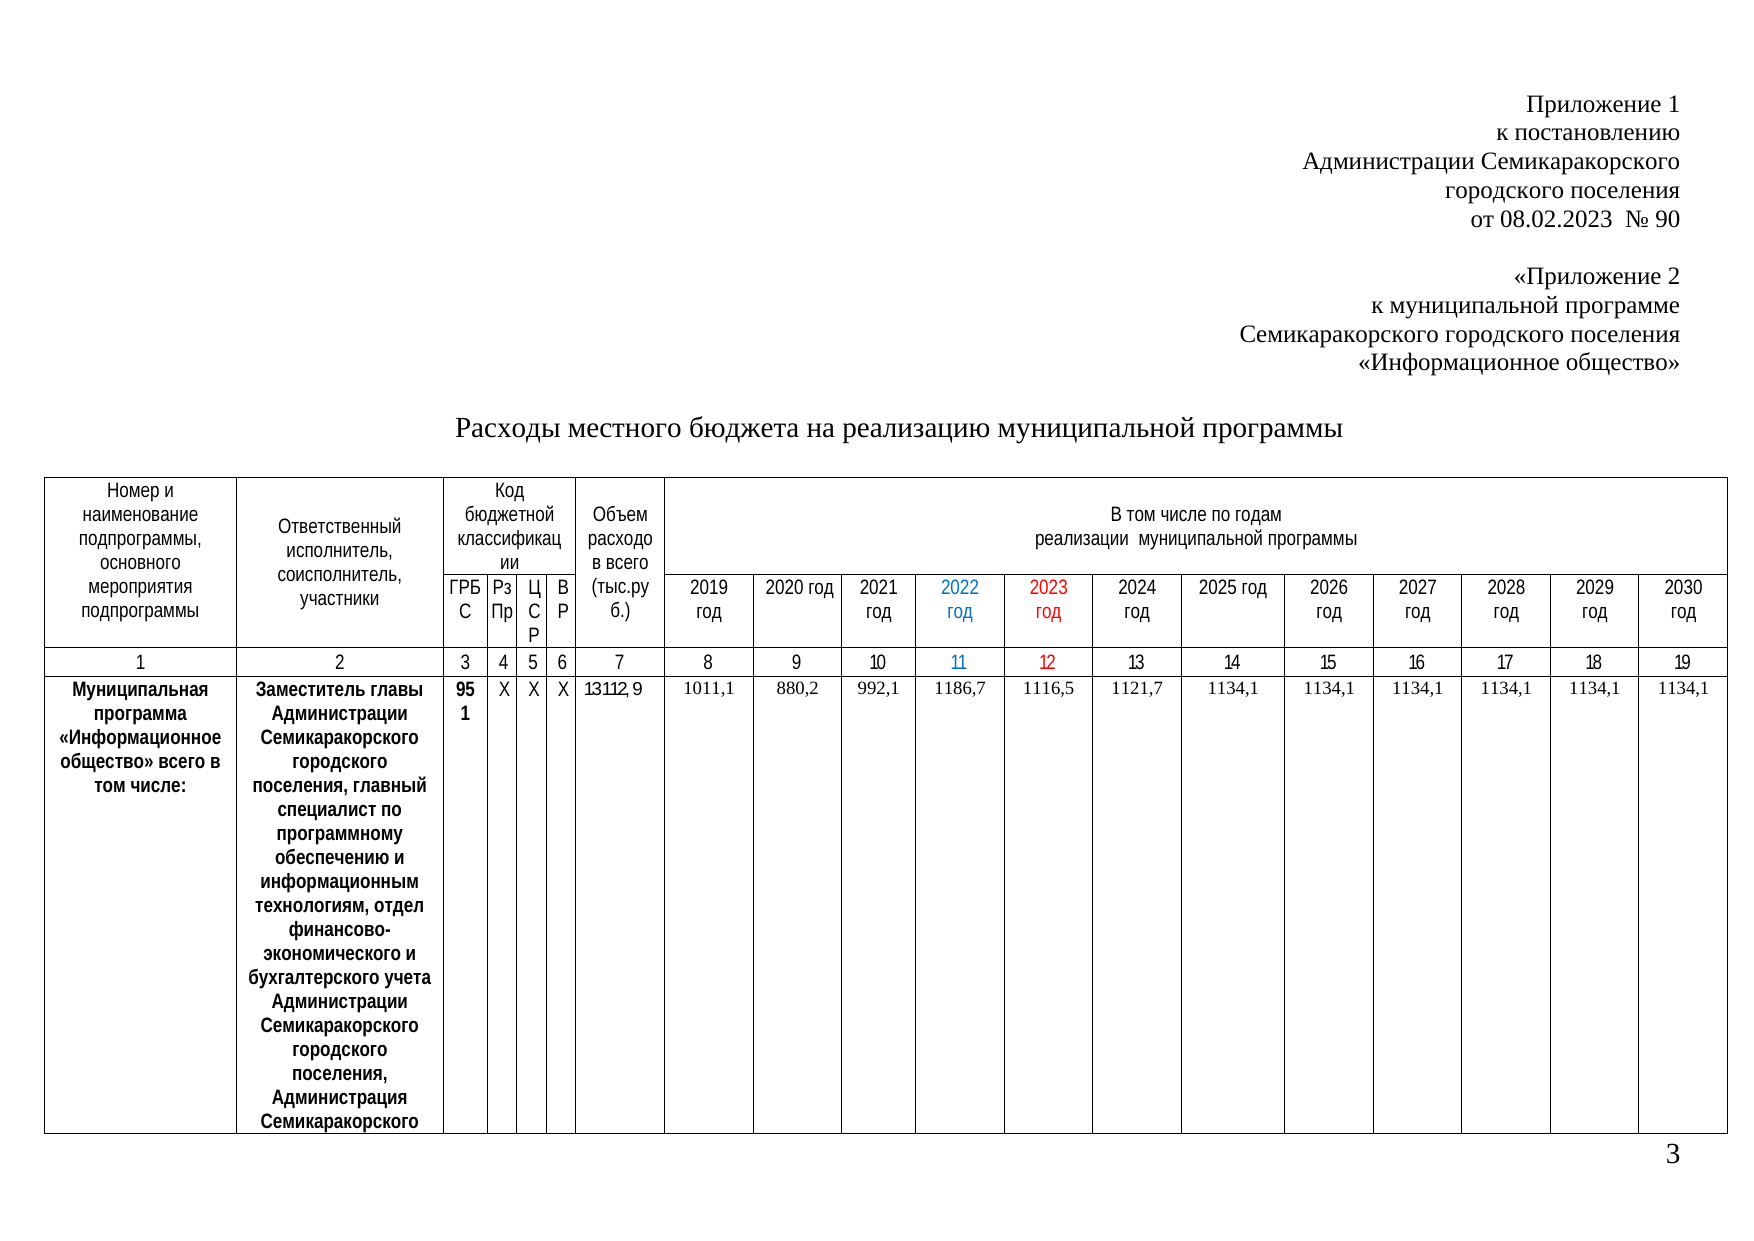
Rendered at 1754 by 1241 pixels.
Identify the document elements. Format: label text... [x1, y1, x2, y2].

text «Приложение 2 [118, 261, 1680, 290]
table_cell 1134,1 [1182, 677, 1284, 1132]
text Администрации Семикаракорского [118, 146, 1680, 175]
table_header Объем расходов всего (тыс.руб.) [576, 478, 664, 647]
table_cell Х [517, 677, 546, 1132]
table_cell 6 [547, 648, 575, 676]
table_cell ЦСР [517, 575, 546, 647]
table_cell 1011,1 [665, 677, 753, 1132]
table_cell 8 [665, 648, 753, 676]
table_header Ответственный исполнитель, соисполнитель, участники [237, 478, 443, 647]
table_cell 2025 год [1182, 575, 1284, 647]
table_cell 2026 год [1285, 575, 1373, 647]
table_cell 1134,1 [1462, 677, 1550, 1132]
text к муниципальной программе [118, 290, 1680, 319]
text Приложение 1 [118, 89, 1680, 117]
table_cell 880,2 [754, 677, 841, 1132]
table_cell 1134,1 [1551, 677, 1638, 1132]
table_cell 10 [842, 648, 915, 676]
table_cell 1116,5 [1005, 677, 1092, 1132]
table_cell 9 [754, 648, 841, 676]
table_cell 951 [444, 677, 487, 1132]
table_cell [237, 677, 443, 1132]
table_header В том числе по годам реализации муниципальной программы [665, 478, 1727, 574]
table_cell 2020 год [754, 575, 841, 647]
table_cell 4 [488, 648, 516, 676]
table_cell 2022 год [916, 575, 1004, 647]
text от 08.02.2023 № 90 [118, 204, 1680, 232]
table_cell ГРБС [444, 575, 487, 647]
table_cell 2027 год [1374, 575, 1461, 647]
table_cell 5 [517, 648, 546, 676]
table_cell 2029 год [1551, 575, 1638, 647]
table_cell 2030 год [1639, 575, 1727, 647]
table_cell 7 [576, 648, 664, 676]
table_cell 2021 год [842, 575, 915, 647]
table_cell 15 [1285, 648, 1373, 676]
table_cell 1121,7 [1093, 677, 1181, 1132]
table_cell 1134,1 [1285, 677, 1373, 1132]
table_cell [45, 677, 236, 1132]
table_cell Х [547, 677, 575, 1132]
table_cell 14 [1182, 648, 1284, 676]
text Семикаракорского городского поселения [118, 319, 1680, 347]
table_cell 2019 год [665, 575, 753, 647]
table_cell 3 [444, 648, 487, 676]
table_cell 11 [916, 648, 1004, 676]
table_cell 17 [1462, 648, 1550, 676]
table_cell 2024 год [1093, 575, 1181, 647]
table_cell 19 [1639, 648, 1727, 676]
table_cell 12 [1005, 648, 1092, 676]
table_cell 2023 год [1005, 575, 1092, 647]
table_header Код бюджетной классификации [444, 478, 575, 574]
table_cell 1134,1 [1639, 677, 1727, 1132]
table_cell 992,1 [842, 677, 915, 1132]
table_cell 18 [1551, 648, 1638, 676]
table_cell Х [488, 677, 516, 1132]
table_cell 13 [1093, 648, 1181, 676]
text «Информационное общество» [118, 347, 1680, 376]
table_cell 13 112, 9 [576, 677, 664, 1132]
text городского поселения [118, 175, 1680, 204]
table_cell 1 [45, 648, 236, 676]
table_cell 2 [237, 648, 443, 676]
table_cell РзПр [488, 575, 516, 647]
text к постановлению [118, 117, 1680, 146]
table_cell 16 [1374, 648, 1461, 676]
table_cell 1186,7 [916, 677, 1004, 1132]
table_cell 1134,1 [1374, 677, 1461, 1132]
text Расходы местного бюджета на реализацию муниципальной программы [118, 410, 1680, 443]
table_cell ВР [547, 575, 575, 647]
table_header Номер и наименование подпрограммы, основного мероприятия подпрограммы [45, 478, 236, 647]
table_cell 2028 год [1462, 575, 1550, 647]
